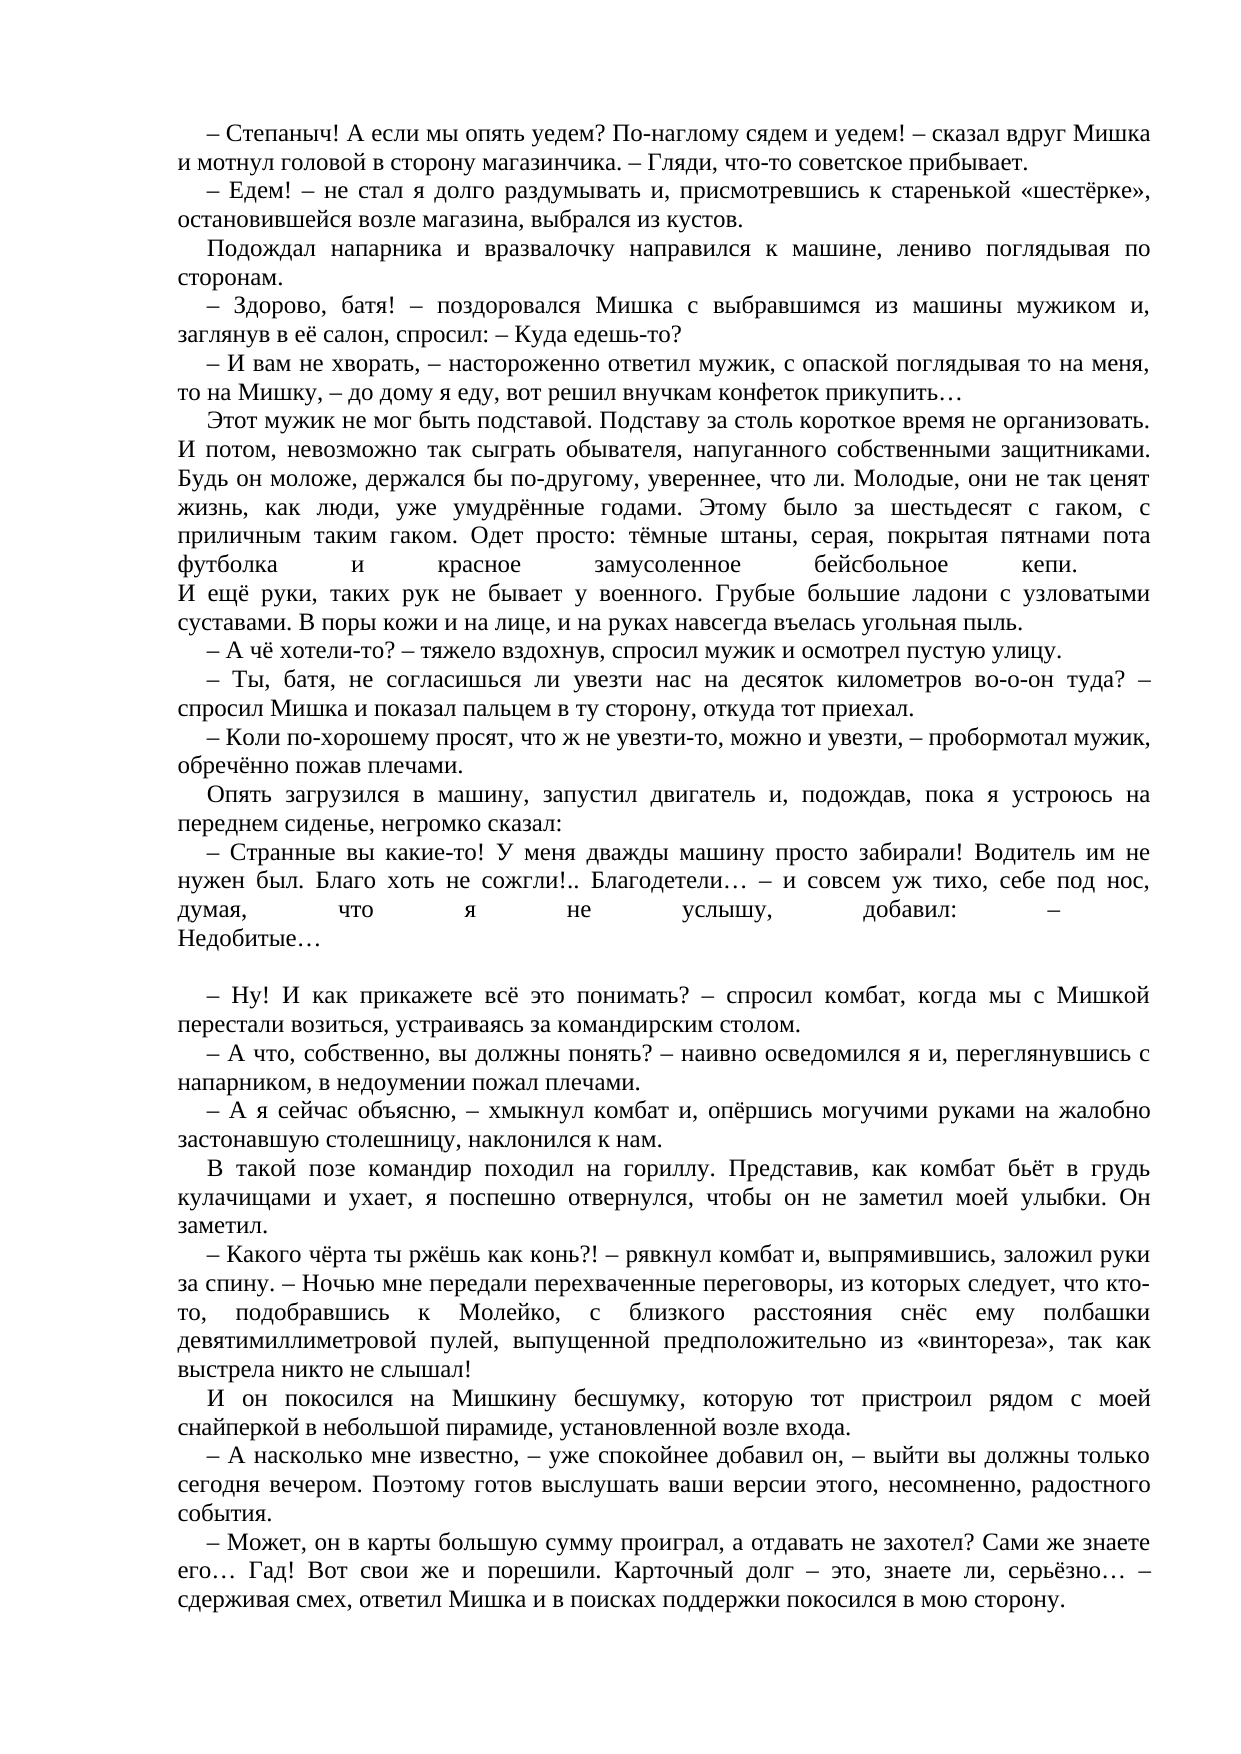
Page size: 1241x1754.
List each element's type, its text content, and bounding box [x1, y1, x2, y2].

text – И вам не хворать, – настороженно ответил мужик, с опаской поглядывая то на меня, то на Мишку, – до дому я еду, вот решил внучкам конфеток прикупить… [177, 348, 1152, 406]
text – Ну! И как прикажете всё это понимать? – спросил комбат, когда мы с Мишкой перестали возиться, устраиваясь за командирским столом. [177, 981, 1152, 1038]
text И он покосился на Мишкину бесшумку, которую тот пристроил рядом с моей снайперкой в небольшой пирамиде, установленной возле входа. [177, 1383, 1152, 1441]
text – А чё хотели-то? – тяжело вздохнув, спросил мужик и осмотрел пустую улицу. [177, 636, 1152, 664]
text – Коли по-хорошему просят, что ж не увезти-то, можно и увезти, – пробормотал мужик, обречённо пожав плечами. [177, 722, 1152, 779]
text Этот мужик не мог быть подставой. Подставу за столь короткое время не организовать. И потом, невозможно так сыграть обывателя, напуганного собственными защитниками. Будь он моложе, держался бы по-другому, увереннее, что ли. Молодые, они не так ценят жизнь, как люди, уже умудрённые годами. Этому было за шестьдесят с гаком, с приличным таким гаком. Одет просто: тёмные штаны, серая, покрытая пятнами пота футболка и красное замусоленное бейсбольное кепи. И ещё руки, таких рук не бывает у военного. Грубые большие ладони с узловатыми суставами. В поры кожи и на лице, и на руках навсегда въелась угольная пыль. [177, 406, 1152, 636]
text Опять загрузился в машину, запустил двигатель и, подождав, пока я устроюсь на переднем сиденье, негромко сказал: [177, 779, 1152, 837]
text – Ты, батя, не согласишься ли увезти нас на десяток километров во-о-он туда? – спросил Мишка и показал пальцем в ту сторону, откуда тот приехал. [177, 664, 1152, 722]
text – Может, он в карты большую сумму проиграл, а отдавать не захотел? Сами же знаете его… Гад! Вот свои же и порешили. Карточный долг – это, знаете ли, серьёзно… – сдерживая смех, ответил Мишка и в поисках поддержки покосился в мою сторону. [177, 1527, 1152, 1613]
text – А я сейчас объясню, – хмыкнул комбат и, опёршись могучими руками на жалобно застонавшую столешницу, наклонился к нам. [177, 1096, 1152, 1153]
text В такой позе командир походил на гориллу. Представив, как комбат бьёт в грудь кулачищами и ухает, я поспешно отвернулся, чтобы он не заметил моей улыбки. Он заметил. [177, 1153, 1152, 1239]
text – Какого чёрта ты ржёшь как конь?! – рявкнул комбат и, выпрямившись, заложил руки за спину. – Ночью мне передали перехваченные переговоры, из которых следует, что кто-то, подобравшись к Молейко, с близкого расстояния снёс ему полбашки девятимиллиметровой пулей, выпущенной предположительно из «винтореза», так как выстрела никто не слышал! [177, 1239, 1152, 1383]
text – А что, собственно, вы должны понять? – наивно осведомился я и, переглянувшись с напарником, в недоумении пожал плечами. [177, 1038, 1152, 1096]
text – Едем! – не стал я долго раздумывать и, присмотревшись к старенькой «шестёрке», остановившейся возле магазина, выбрался из кустов. [177, 176, 1152, 233]
text – Здорово, батя! – поздоровался Мишка с выбравшимся из машины мужиком и, заглянув в её салон, спросил: – Куда едешь-то? [177, 291, 1152, 348]
text – А насколько мне известно, – уже спокойнее добавил он, – выйти вы должны только сегодня вечером. Поэтому готов выслушать ваши версии этого, несомненно, радостного события. [177, 1441, 1152, 1527]
text Подождал напарника и вразвалочку направился к машине, лениво поглядывая по сторонам. [177, 233, 1152, 291]
text – Странные вы какие-то! У меня дважды машину просто забирали! Водитель им не нужен был. Благо хоть не сожгли!.. Благодетели… – и совсем уж тихо, себе под нос, думая, что я не услышу, добавил: – Недобитые… [177, 837, 1152, 952]
text – Степаныч! А если мы опять уедем? По-наглому сядем и уедем! – сказал вдруг Мишка и мотнул головой в сторону магазинчика. – Гляди, что-то советское прибывает. [177, 118, 1152, 176]
